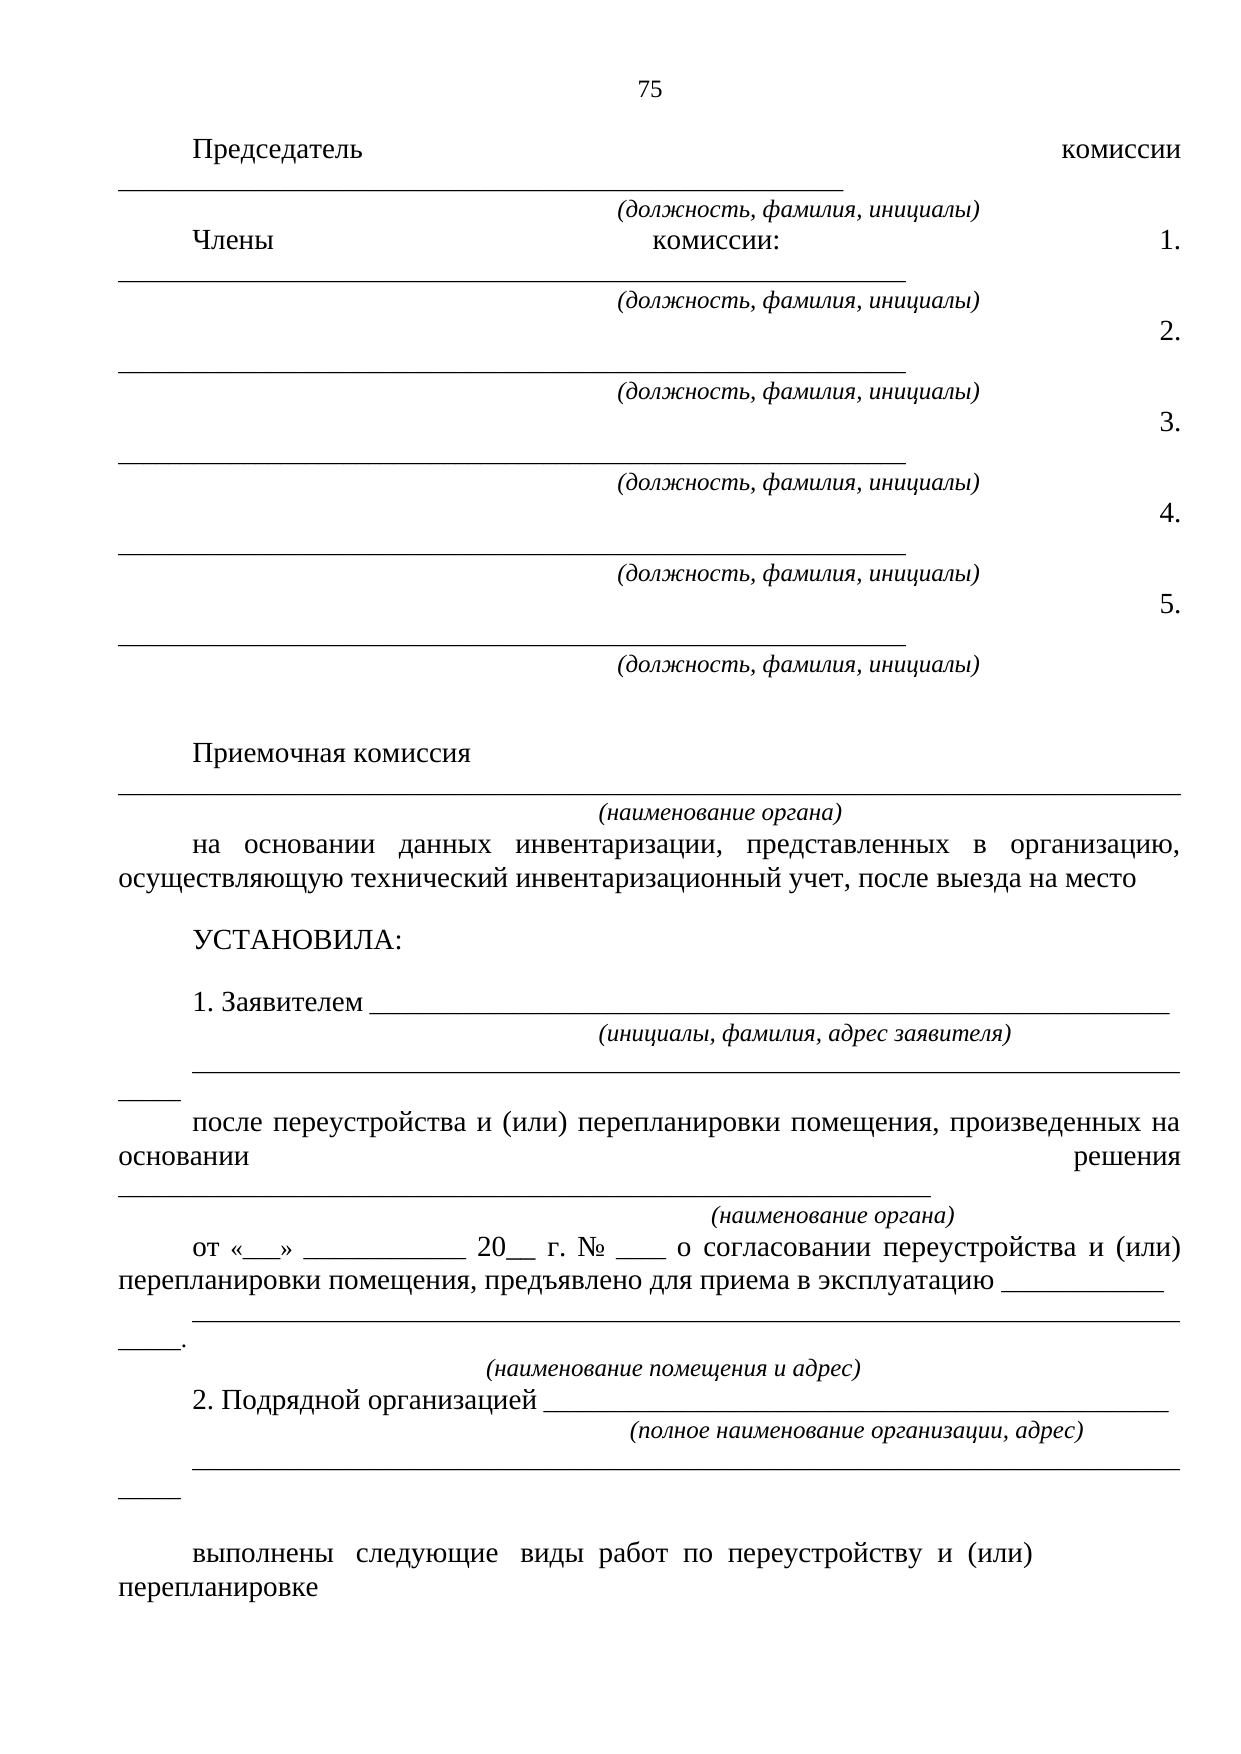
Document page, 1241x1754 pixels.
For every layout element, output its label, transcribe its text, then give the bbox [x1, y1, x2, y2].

text Члены комиссии: 1. _______________________________________________________________ [118, 222, 1181, 285]
text Председатель комиссии __________________________________________________________ [118, 131, 1181, 194]
text 5. _______________________________________________________________ [118, 587, 1181, 649]
text выполнены следующие виды работ по переустройству и (или) перепланировке [118, 1535, 1181, 1602]
text на основании данных инвентаризации, представленных в организацию, осуществляющую технический инвентаризационный учет, после выезда на место [118, 826, 1181, 893]
text 1. Заявителем ________________________________________________________________ [118, 984, 1181, 1018]
text Приемочная комиссия _____________________________________________________________________________________ [118, 735, 1181, 794]
text УСТАНОВИЛА: [118, 922, 1181, 956]
text (должность, фамилия, инициалы) [118, 285, 1181, 313]
text после переустройства и (или) перепланировки помещения, произведенных на основании решения _________________________________________________________________ [118, 1104, 1181, 1200]
text (полное наименование организации, адрес) [118, 1416, 1181, 1444]
text от «___» _____________ 20__ г. № ____ о согласовании переустройства и (или) перепланировки помещения, предъявлено для приема в эксплуатацию _____________ [118, 1229, 1181, 1296]
text ____________________________________________________________________________________ [118, 1444, 1181, 1502]
text 3. _______________________________________________________________ [118, 404, 1181, 467]
text (должность, фамилия, инициалы) [118, 649, 1181, 678]
text (инициалы, фамилия, адрес заявителя) [118, 1018, 1181, 1047]
text 2. Подрядной организацией __________________________________________________ [118, 1382, 1181, 1416]
text 2. _______________________________________________________________ [118, 313, 1181, 376]
text (должность, фамилия, инициалы) [118, 558, 1181, 587]
text (должность, фамилия, инициалы) [118, 194, 1181, 222]
text ____________________________________________________________________________________ [118, 1047, 1181, 1104]
text (наименование органа) [118, 797, 1181, 826]
text (должность, фамилия, инициалы) [118, 467, 1181, 496]
text ____________________________________________________________________________________. [118, 1296, 1181, 1353]
text 4. _______________________________________________________________ [118, 496, 1181, 558]
text (должность, фамилия, инициалы) [118, 376, 1181, 404]
text (наименование органа) [118, 1200, 1181, 1229]
text (наименование помещения и адрес) [118, 1353, 1181, 1382]
